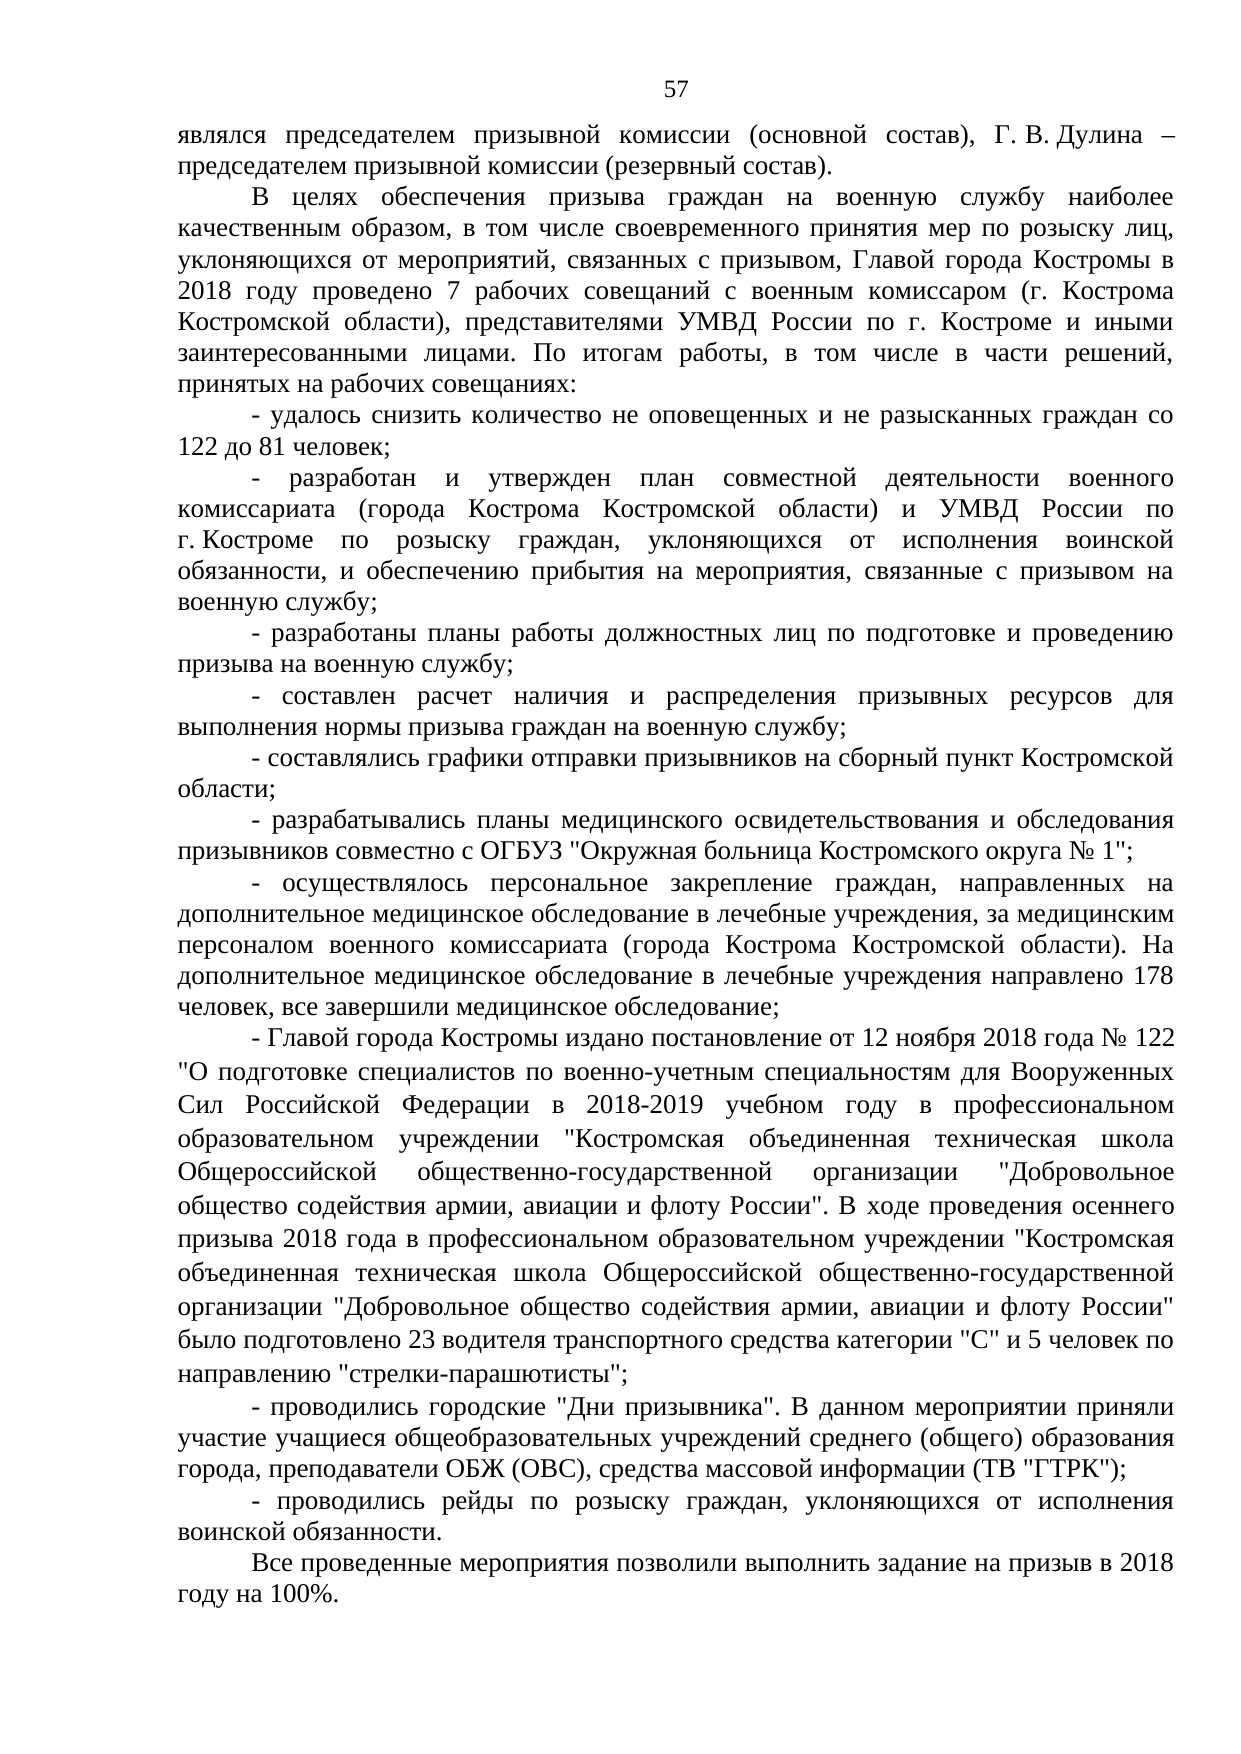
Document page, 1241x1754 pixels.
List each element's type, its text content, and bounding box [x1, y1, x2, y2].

text - удалось снизить количество не оповещенных и не разысканных граждан со 122 до 81 человек; [177, 398, 1175, 461]
text - составлялись графики отправки призывников на сборный пункт Костромской области; [177, 741, 1175, 803]
text - разработаны планы работы должностных лиц по подготовке и проведению призыва на военную службу; [177, 616, 1175, 679]
text - разрабатывались планы медицинского освидетельствования и обследования призывников совместно с ОГБУЗ "Окружная больница Костромского округа № 1"; [177, 803, 1175, 866]
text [177, 118, 1175, 180]
text Все проведенные мероприятия позволили выполнить задание на призыв в 2018 году на 100%. [177, 1546, 1175, 1608]
text - разработан и утвержден план совместной деятельности военного комиссариата (города Кострома Костромской области) и УМВД России по г. Костроме по розыску граждан, уклоняющихся от исполнения воинской обязанности, и обеспечению прибытия на мероприятия, связанные с призывом на военную службу; [177, 461, 1175, 616]
text - проводились рейды по розыску граждан, уклоняющихся от исполнения воинской обязанности. [177, 1484, 1175, 1546]
text - проводились городские "Дни призывника". В данном мероприятии приняли участие учащиеся общеобразовательных учреждений среднего (общего) образования города, преподаватели ОБЖ (ОВС), средства массовой информации (ТВ "ГТРК"); [177, 1390, 1175, 1484]
text - осуществлялось персональное закрепление граждан, направленных на дополнительное медицинское обследование в лечебные учреждения, за медицинским персоналом военного комиссариата (города Кострома Костромской области). На дополнительное медицинское обследование в лечебные учреждения направлено 178 человек, все завершили медицинское обследование; [177, 866, 1175, 1021]
text - составлен расчет наличия и распределения призывных ресурсов для выполнения нормы призыва граждан на военную службу; [177, 679, 1175, 741]
text - Главой города Костромы издано постановление от 12 ноября 2018 года № 122 "О подготовке специалистов по военно-учетным специальностям для Вооруженных Сил Российской Федерации в 2018-2019 учебном году в профессиональном образовательном учреждении "Костромская объединенная техническая школа Общероссийской общественно-государственной организации "Добровольное общество содействия армии, авиации и флоту России". В ходе проведения осеннего призыва 2018 года в профессиональном образовательном учреждении "Костромская объединенная техническая школа Общероссийской общественно-государственной организации "Добровольное общество содействия армии, авиации и флоту России" было подготовлено 23 водителя транспортного средства категории "С" и 5 человек по направлению "стрелки-парашютисты"; [177, 1021, 1175, 1388]
text В целях обеспечения призыва граждан на военную службу наиболее качественным образом, в том числе своевременного принятия мер по розыску лиц, уклоняющихся от мероприятий, связанных с призывом, Главой города Костромы в 2018 году проведено 7 рабочих совещаний с военным комиссаром (г. Кострома Костромской области), представителями УМВД России по г. Костроме и иными заинтересованными лицами. По итогам работы, в том числе в части решений, принятых на рабочих совещаниях: [177, 180, 1175, 398]
